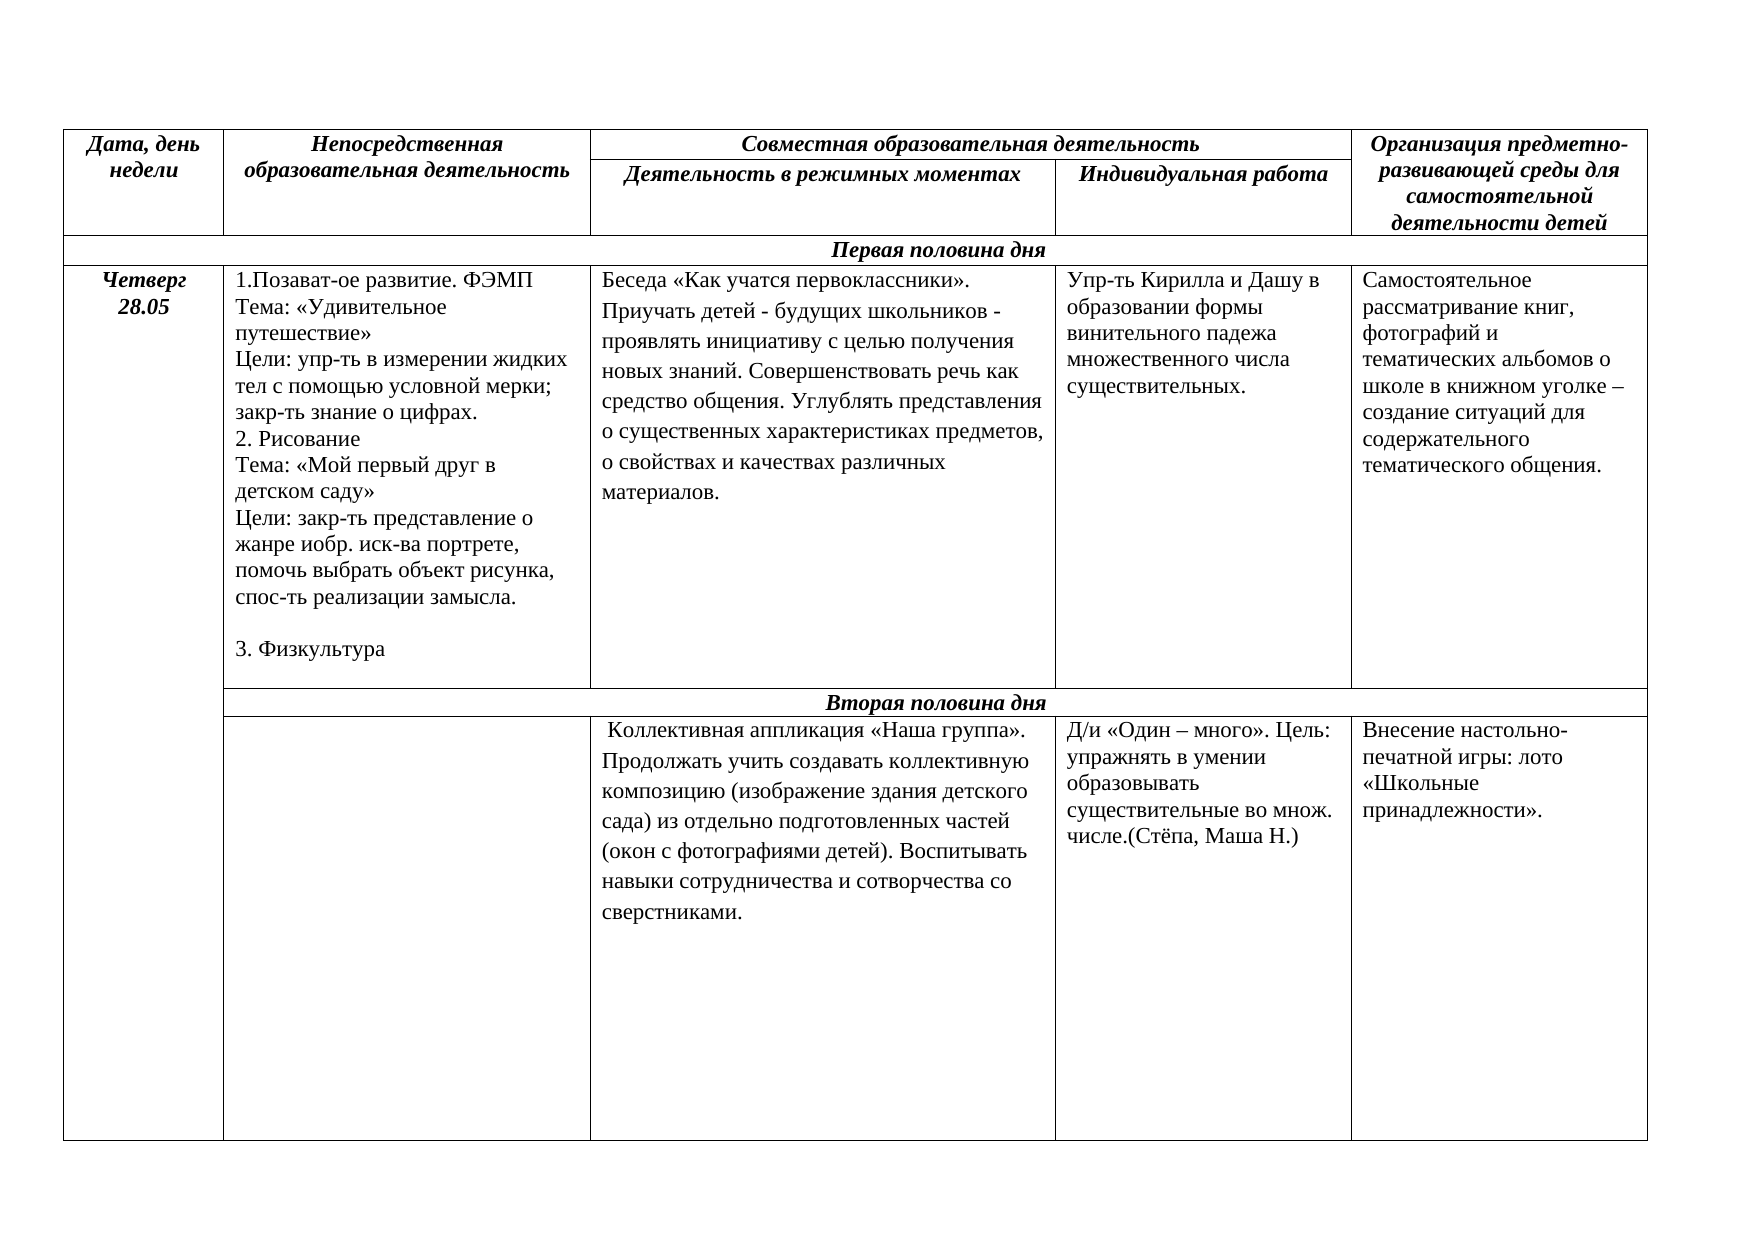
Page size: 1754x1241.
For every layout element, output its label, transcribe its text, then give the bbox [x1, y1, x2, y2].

table_cell Д/и «Один – много». Цель: упражнять в умении образовывать существительные во множ. числе.(Стёпа, Маша Н.) [1056, 717, 1351, 1140]
table_cell Деятельность в режимных моментах [591, 160, 1055, 235]
table_cell Внесение настольно-печатной игры: лото «Школьные принадлежности». [1352, 717, 1647, 1140]
table_header Непосредственная образовательная деятельность [224, 130, 590, 235]
table_header Дата, день недели [64, 130, 223, 235]
table_cell Четверг 28.05 [64, 266, 223, 1140]
table_cell 1.Позават-ое развитие. ФЭМП Тема: «Удивительное путешествие» Цели: упр-ть в измерении жидких тел с помощью условной мерки; закр-ть знание о цифрах. 2. Рисование Тема: «Мой первый друг в детском саду» Цели: закр-ть представление о жанре иобр. иск-ва портрете, помочь выбрать объект рисунка, спос-ть реализации замысла. 3. Физкультура [224, 266, 590, 688]
table_cell Вторая половина дня [224, 689, 1647, 716]
table_cell Первая половина дня [64, 236, 1647, 265]
table_cell [224, 717, 590, 1140]
table_cell Беседа «Как учатся первоклассники». Приучать детей - будущих школьников - проявлять инициативу с целью получения новых знаний. Совершенствовать речь как средство общения. Углублять представления о существенных характеристиках предметов, о свойствах и качествах различных материалов. [591, 266, 1055, 688]
table_cell Самостоятельное рассматривание книг, фотографий и тематических альбомов о школе в книжном уголке – создание ситуаций для содержательного тематического общения. [1352, 266, 1647, 688]
table_cell Упр-ть Кирилла и Дашу в образовании формы винительного падежа множественного числа существительных. [1056, 266, 1351, 688]
table_header Совместная образовательная деятельность [591, 130, 1351, 159]
table_header Организация предметно-развивающей среды для самостоятельной деятельности детей [1352, 130, 1647, 235]
table_cell Коллективная аппликация «Наша группа». Продолжать учить создавать коллективную композицию (изображение здания детского сада) из отдельно подготовленных частей (окон с фотографиями детей). Воспитывать навыки сотрудничества и сотворчества со сверстниками. [591, 717, 1055, 1140]
table_cell Индивидуальная работа [1056, 160, 1351, 235]
